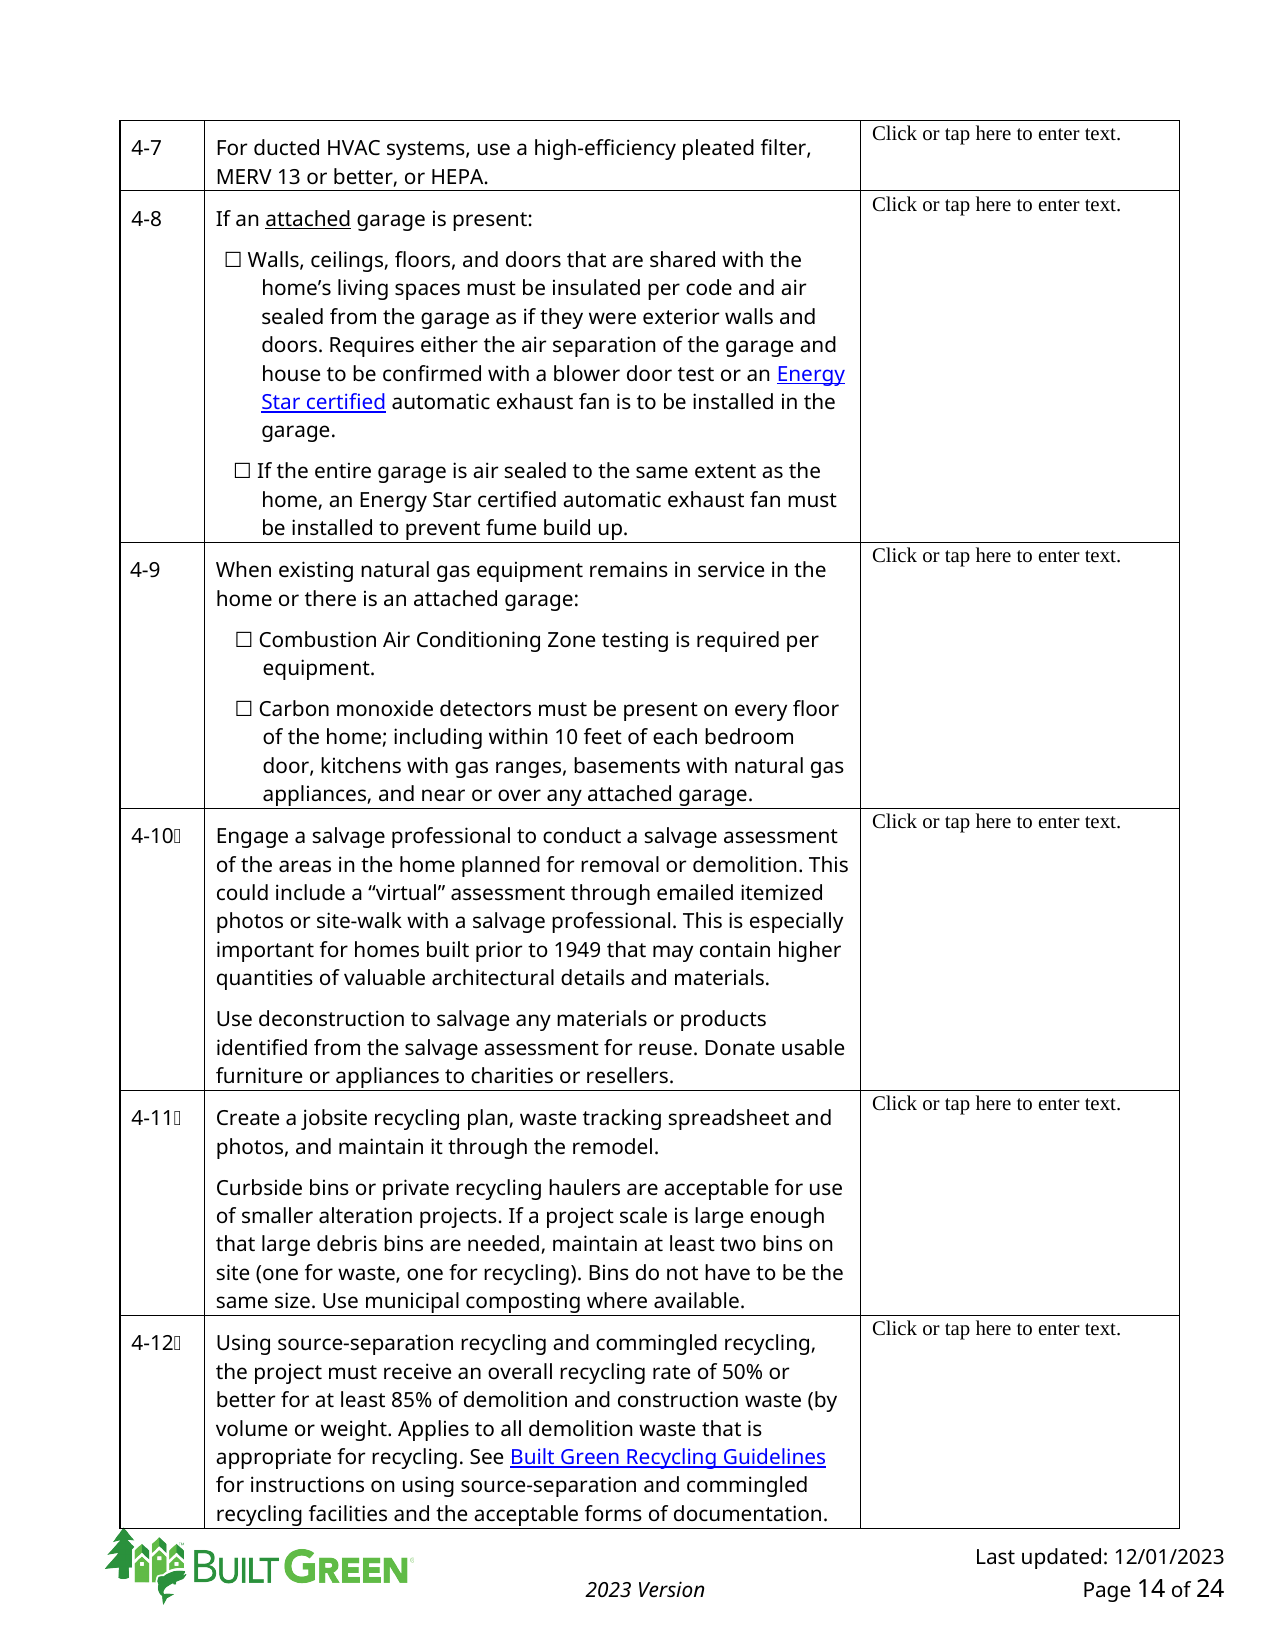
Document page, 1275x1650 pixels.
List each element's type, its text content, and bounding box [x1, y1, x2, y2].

picture [104, 1527, 414, 1605]
table_cell 4-10 [121, 809, 204, 1090]
table_cell 4-12 [121, 1316, 204, 1527]
table_cell Using source-separation recycling and commingled recycling, the project must receive an overall recycling rate of 50% or better for at least 85% of demolition and construction waste (by volume or weight. Applies to all demolition waste that is appropriate for recycling. See Built Green Recycling Guidelines for instructions on using source-separation and commingled recycling facilities and the acceptable forms of documentation. [205, 1316, 860, 1527]
table_cell Create a jobsite recycling plan, waste tracking spreadsheet and photos, and maintain it through the remodel. Curbside bins or private recycling haulers are acceptable for use of smaller alteration projects. If a project scale is large enough that large debris bins are needed, maintain at least two bins on site (one for waste, one for recycling). Bins do not have to be the same size. Use municipal composting where available. [205, 1091, 860, 1315]
table_cell 4-9 [121, 543, 204, 808]
table_cell When existing natural gas equipment remains in service in the home or there is an attached garage: Combustion Air Conditioning Zone testing is required per equipment. Carbon monoxide detectors must be present on every floor of the home; including within 10 feet of each bedroom door, kitchens with gas ranges, basements with natural gas appliances, and near or over any attached garage. [205, 543, 860, 808]
table_cell 4-7 [121, 121, 204, 190]
table_cell For ducted HVAC systems, use a high-efficiency pleated filter, MERV 13 or better, or HEPA. [205, 121, 860, 190]
table_cell 4-8 [121, 191, 204, 542]
table_cell 4-11 [121, 1091, 204, 1315]
table_cell If an attached garage is present: Walls, ceilings, floors, and doors that are shared with the home’s living spaces must be insulated per code and air sealed from the garage as if they were exterior walls and doors. Requires either the air separation of the garage and house to be confirmed with a blower door test or an Energy Star certified automatic exhaust fan is to be installed in the garage. If the entire garage is air sealed to the same extent as the home, an Energy Star certified automatic exhaust fan must be installed to prevent fume build up. [205, 191, 860, 542]
table_cell Engage a salvage professional to conduct a salvage assessment of the areas in the home planned for removal or demolition. This could include a “virtual” assessment through emailed itemized photos or site-walk with a salvage professional. This is especially important for homes built prior to 1949 that may contain higher quantities of valuable architectural details and materials. Use deconstruction to salvage any materials or products identified from the salvage assessment for reuse. Donate usable furniture or appliances to charities or resellers. [205, 809, 860, 1090]
